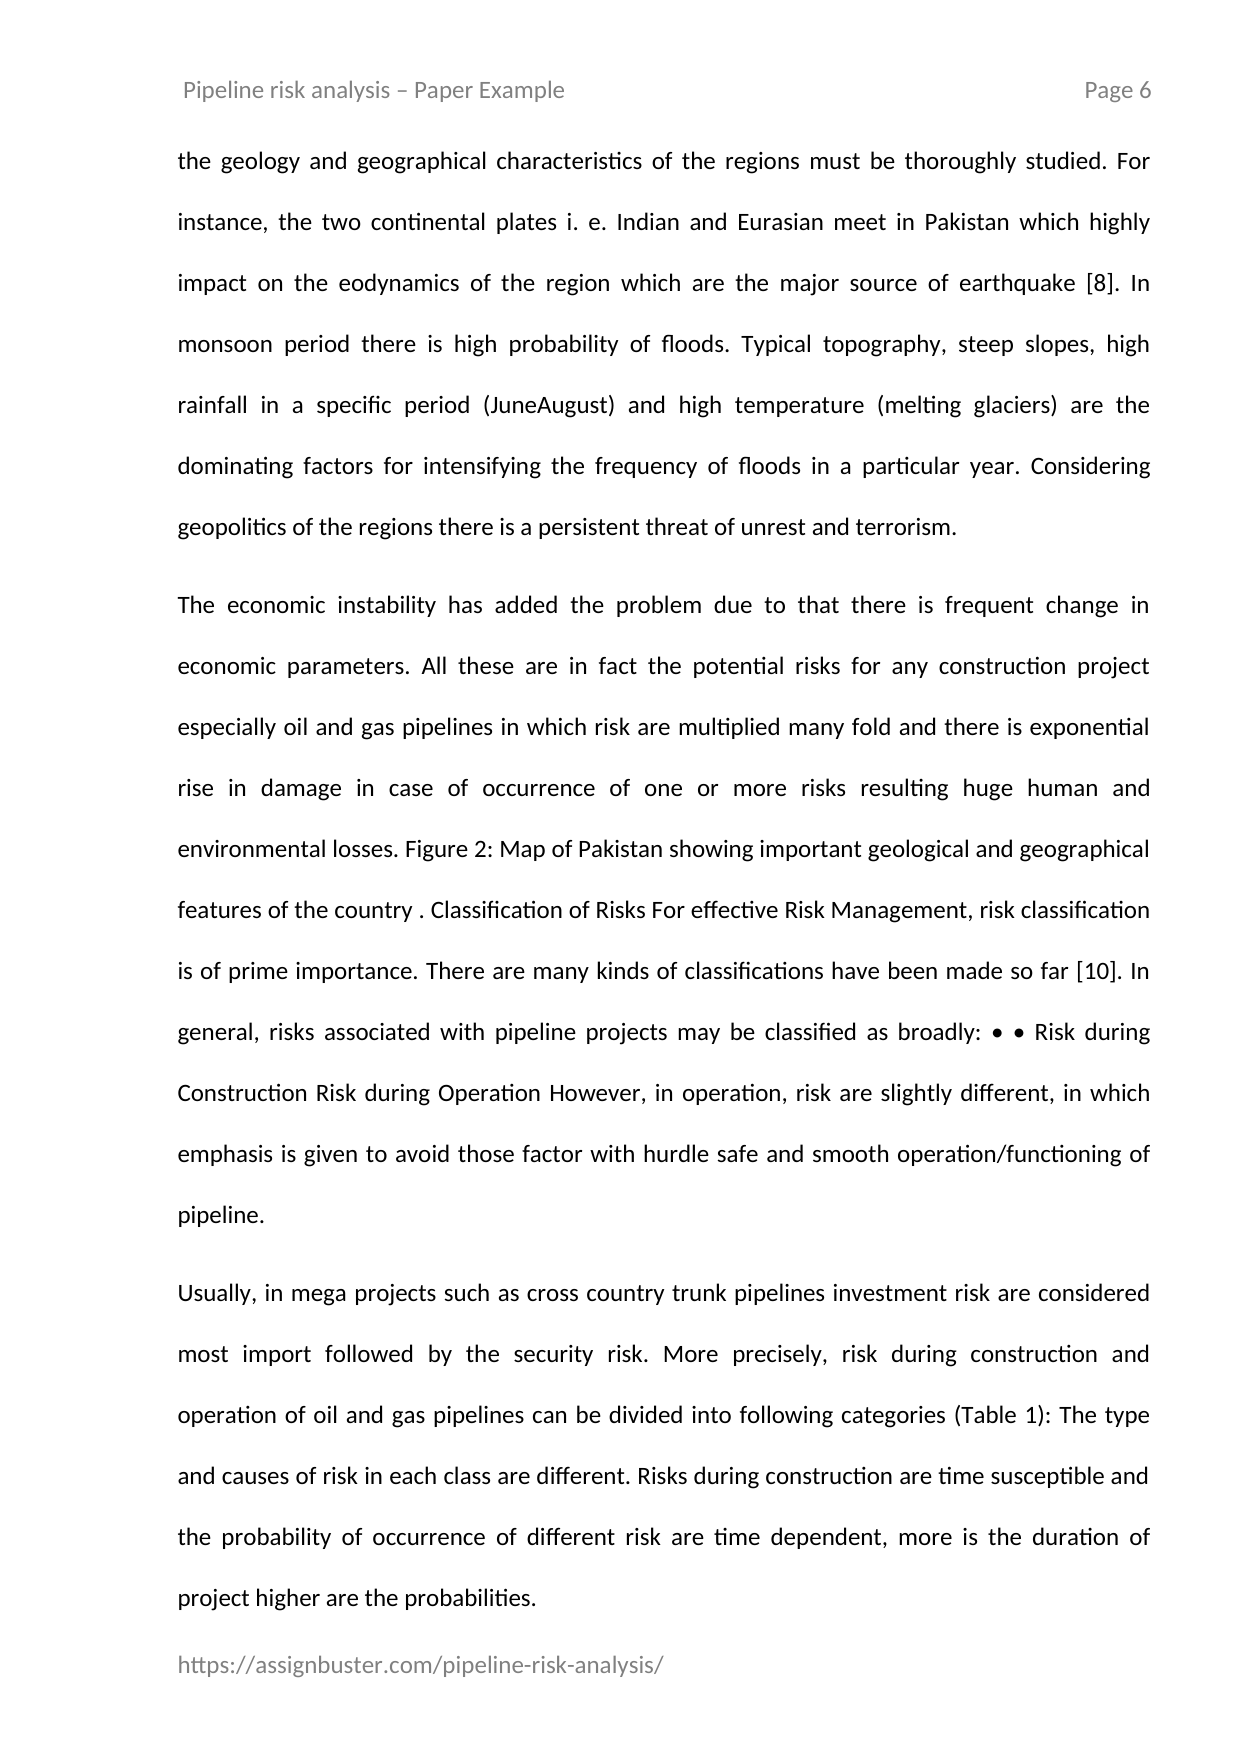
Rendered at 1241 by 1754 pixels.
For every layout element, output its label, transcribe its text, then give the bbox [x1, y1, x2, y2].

text The economic instability has added the problem due to that there is frequent change in economic parameters. All these are in fact the potential risks for any construction project especially oil and gas pipelines in which risk are multiplied many fold and there is exponential rise in damage in case of occurrence of one or more risks resulting huge human and environmental losses. Figure 2: Map of Pakistan showing important geological and geographical features of the country . Classification of Risks For effective Risk Management, risk classification is of prime importance. There are many kinds of classifications have been made so far [10]. In general, risks associated with pipeline projects may be classified as broadly: • • Risk during Construction Risk during Operation However, in operation, risk are slightly different, in which emphasis is given to avoid those factor with hurdle safe and smooth operation/functioning of pipeline. [177, 589, 1152, 1230]
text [177, 145, 1152, 542]
text Usually, in mega projects such as cross country trunk pipelines investment risk are considered most import followed by the security risk. More precisely, risk during construction and operation of oil and gas pipelines can be divided into following categories (Table 1): The type and causes of risk in each class are different. Risks during construction are time susceptible and the probability of occurrence of different risk are time dependent, more is the duration of project higher are the probabilities. [177, 1277, 1152, 1613]
